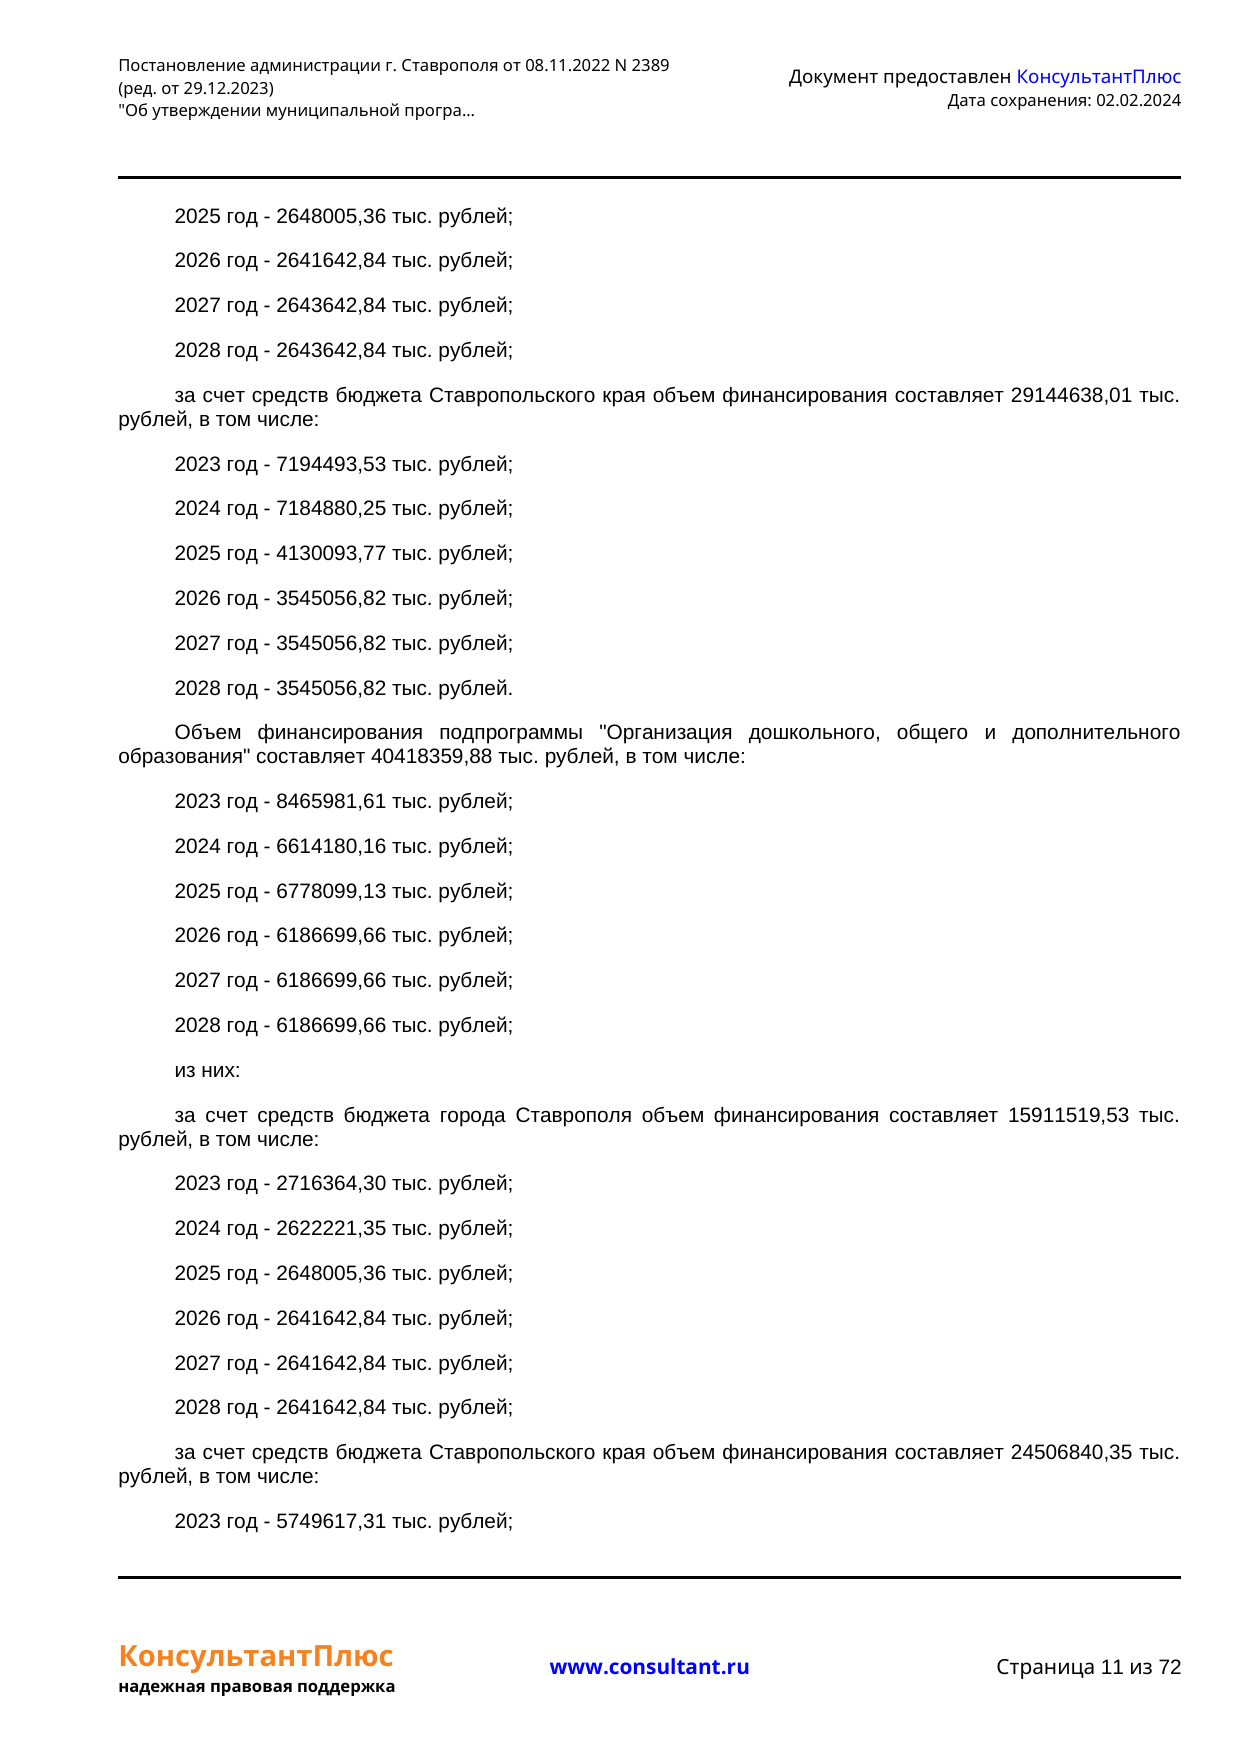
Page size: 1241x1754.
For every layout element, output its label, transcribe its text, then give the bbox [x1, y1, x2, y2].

text 2027 год - 2643642,84 тыс. рублей; [118, 293, 1181, 317]
text 2023 год - 8465981,61 тыс. рублей; [118, 789, 1181, 813]
text 2025 год - 2648005,36 тыс. рублей; [118, 203, 1181, 227]
text Объем финансирования подпрограммы "Организация дошкольного, общего и дополнительного образования" составляет 40418359,88 тыс. рублей, в том числе: [118, 720, 1181, 768]
text за счет средств бюджета Ставропольского края объем финансирования составляет 29144638,01 тыс. рублей, в том числе: [118, 383, 1181, 431]
text 2025 год - 6778099,13 тыс. рублей; [118, 878, 1181, 902]
text 2026 год - 6186699,66 тыс. рублей; [118, 923, 1181, 947]
text 2027 год - 6186699,66 тыс. рублей; [118, 968, 1181, 992]
text за счет средств бюджета Ставропольского края объем финансирования составляет 24506840,35 тыс. рублей, в том числе: [118, 1440, 1181, 1488]
text 2027 год - 3545056,82 тыс. рублей; [118, 631, 1181, 654]
text 2026 год - 3545056,82 тыс. рублей; [118, 586, 1181, 610]
text из них: [118, 1058, 1181, 1082]
text 2024 год - 2622221,35 тыс. рублей; [118, 1216, 1181, 1240]
text 2026 год - 2641642,84 тыс. рублей; [118, 248, 1181, 272]
text 2026 год - 2641642,84 тыс. рублей; [118, 1306, 1181, 1329]
text 2028 год - 2643642,84 тыс. рублей; [118, 338, 1181, 362]
text 2023 год - 2716364,30 тыс. рублей; [118, 1171, 1181, 1195]
text за счет средств бюджета города Ставрополя объем финансирования составляет 15911519,53 тыс. рублей, в том числе: [118, 1102, 1181, 1150]
text 2028 год - 6186699,66 тыс. рублей; [118, 1013, 1181, 1037]
text 2025 год - 4130093,77 тыс. рублей; [118, 541, 1181, 565]
text 2024 год - 7184880,25 тыс. рублей; [118, 496, 1181, 520]
text 2024 год - 6614180,16 тыс. рублей; [118, 834, 1181, 858]
text 2028 год - 2641642,84 тыс. рублей; [118, 1395, 1181, 1419]
text 2023 год - 7194493,53 тыс. рублей; [118, 451, 1181, 475]
text 2025 год - 2648005,36 тыс. рублей; [118, 1261, 1181, 1285]
text 2027 год - 2641642,84 тыс. рублей; [118, 1350, 1181, 1374]
text 2028 год - 3545056,82 тыс. рублей. [118, 675, 1181, 699]
text 2023 год - 5749617,31 тыс. рублей; [118, 1509, 1181, 1533]
